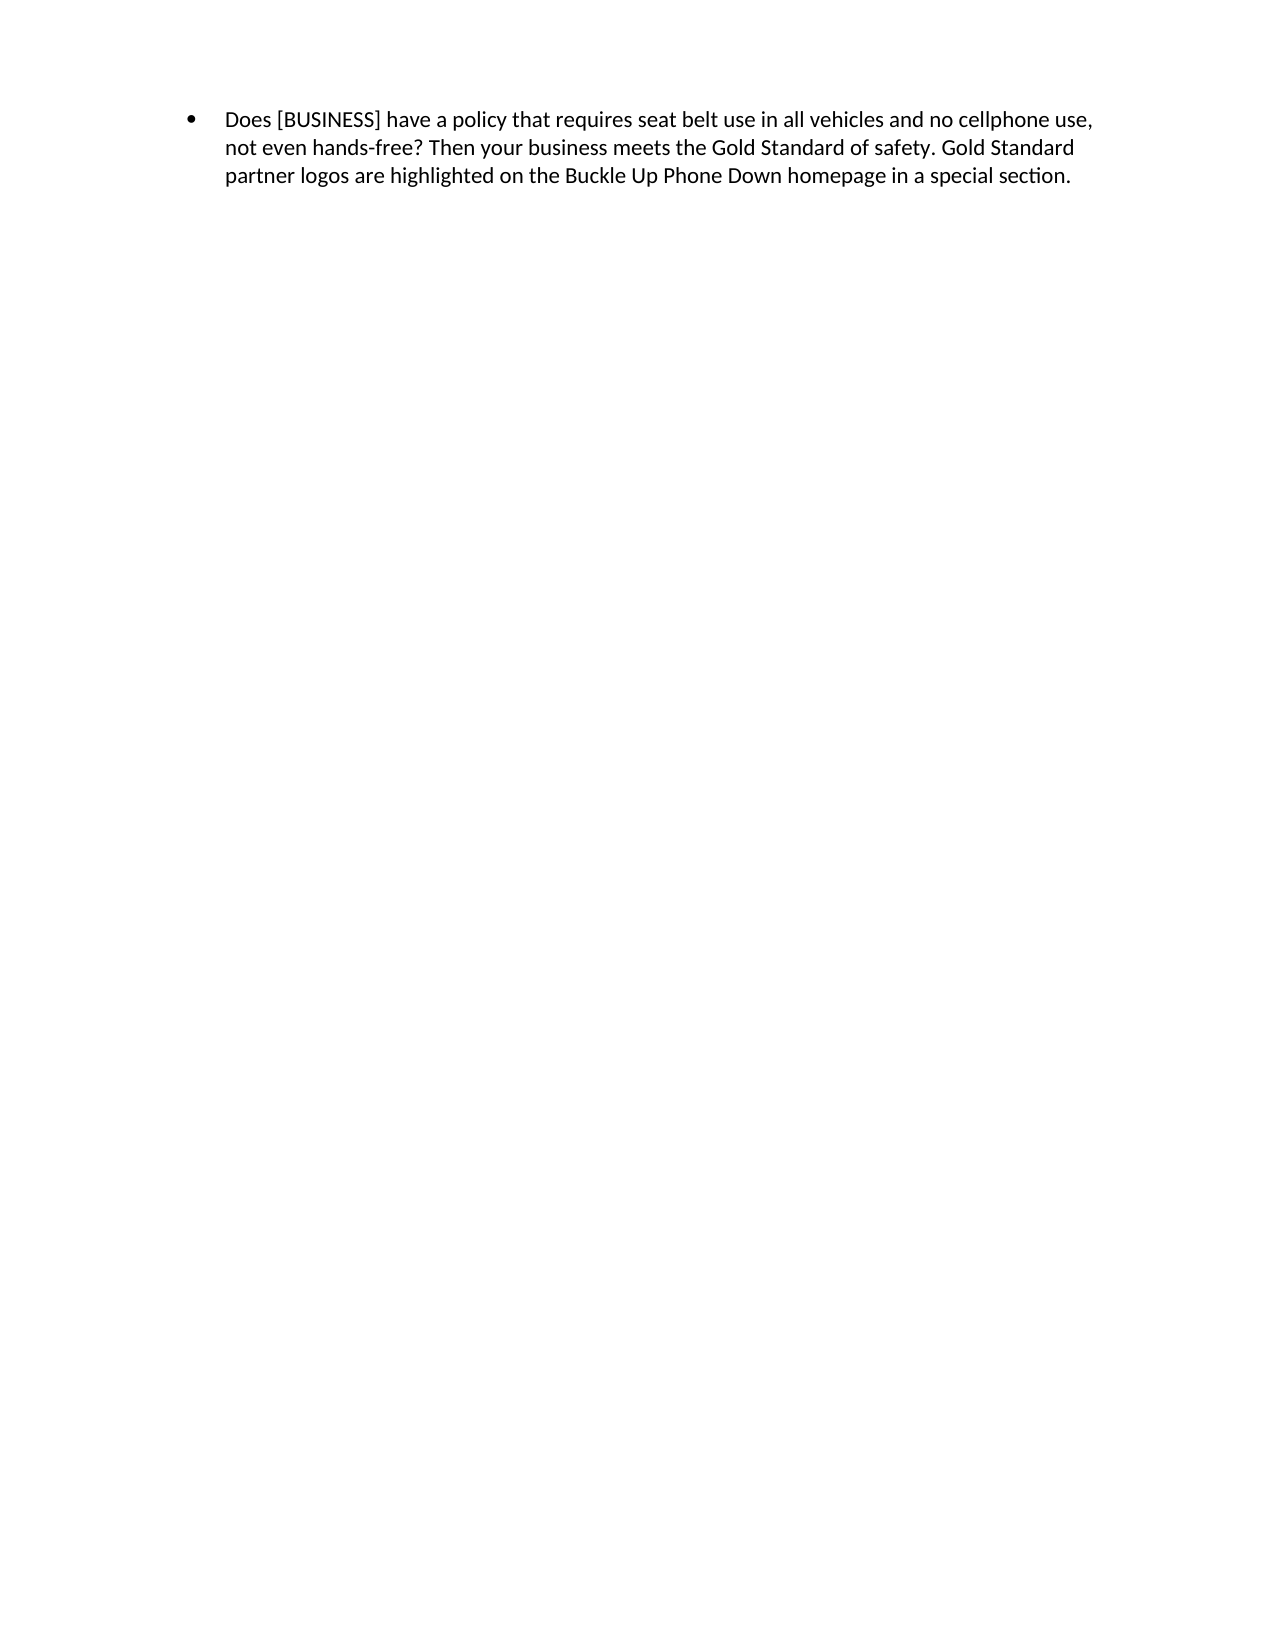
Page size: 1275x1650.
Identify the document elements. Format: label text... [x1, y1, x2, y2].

list Does [BUSINESS] have a policy that requires seat belt use in all vehicles and no cellphone use, not even hands-free? Then your business meets the Gold Standard of safety. Gold Standard partner logos are highlighted on the Buckle Up Phone Down homepage in a special section. [187, 105, 1125, 189]
